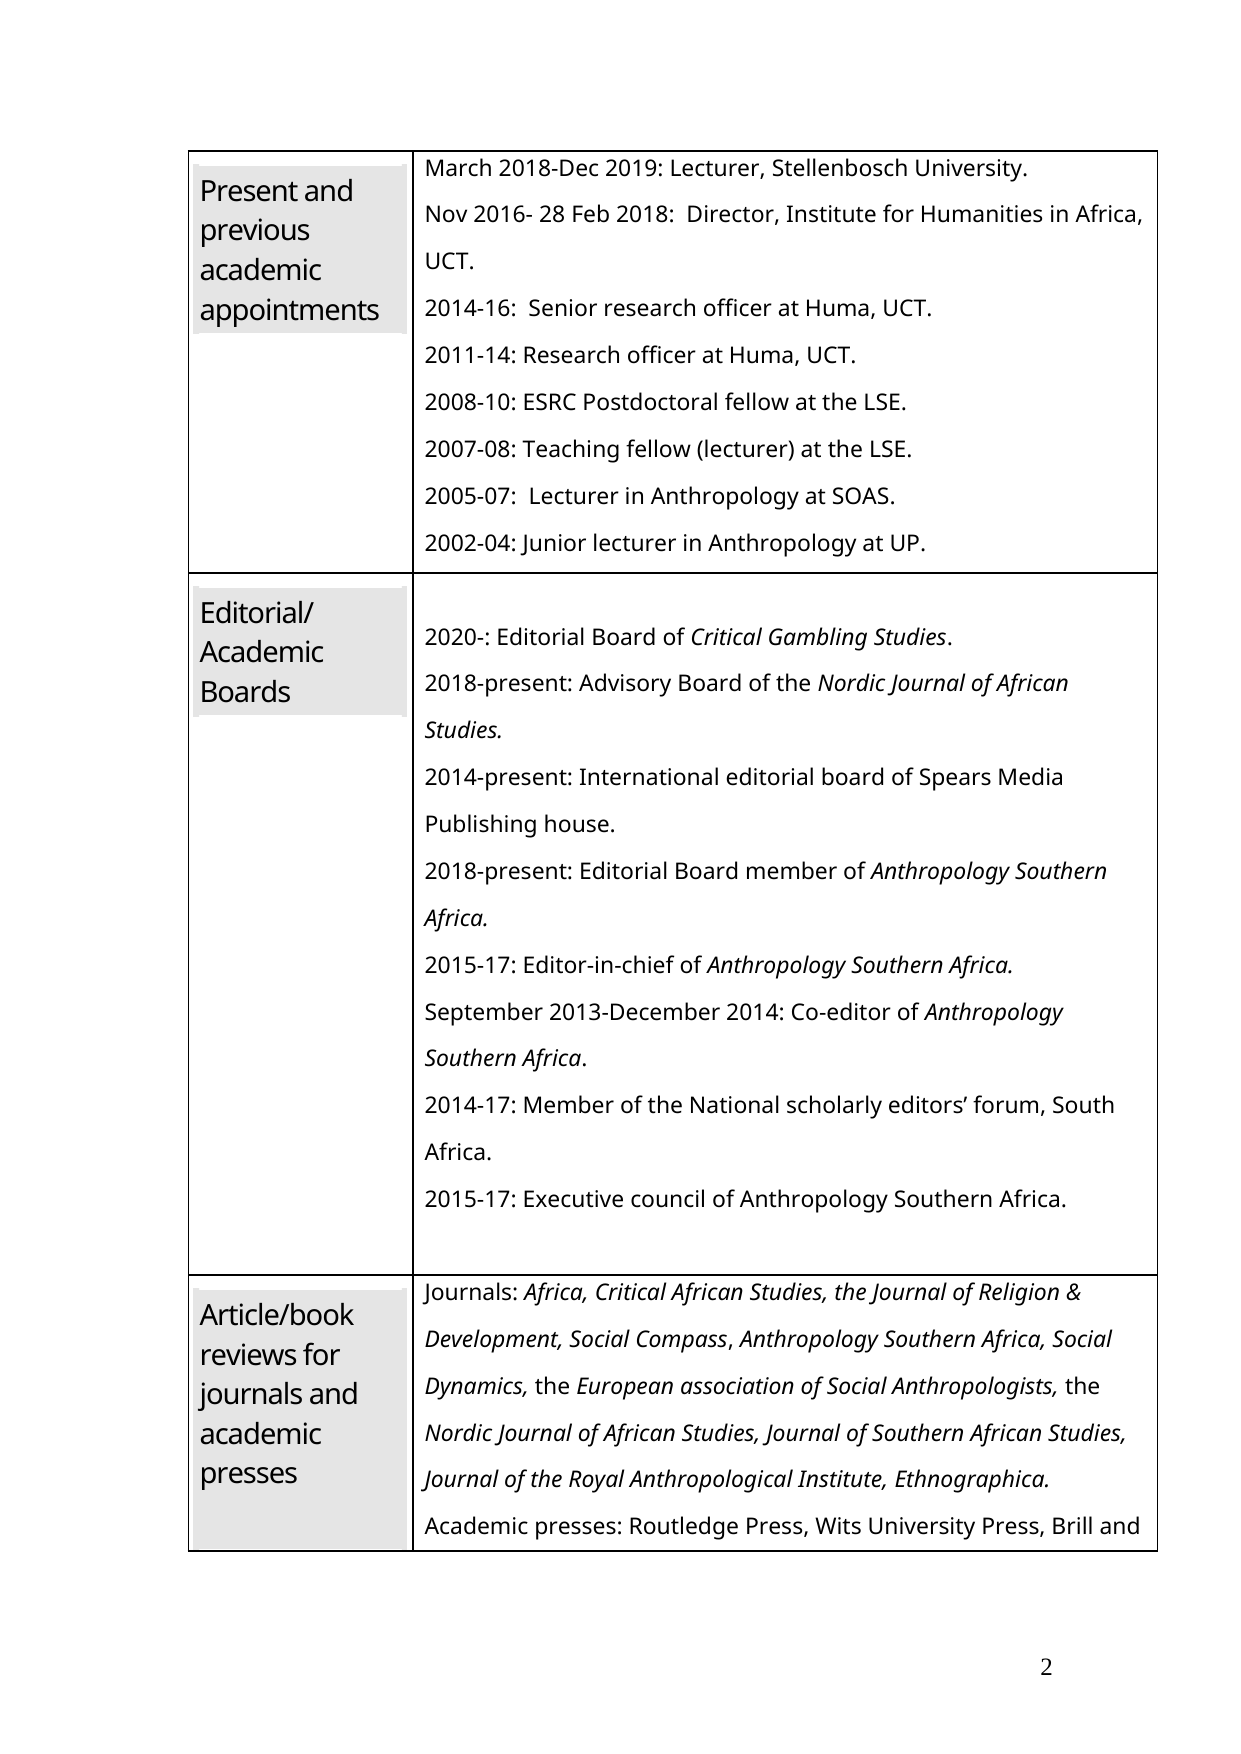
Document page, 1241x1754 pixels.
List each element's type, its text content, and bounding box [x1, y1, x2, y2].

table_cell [189, 1276, 412, 1550]
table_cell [414, 152, 1157, 572]
table_cell 2020-: Editorial Board of Critical Gambling Studies. 2018-present: Advisory Board of the Nordic Journal of African Studies. 2014-present: International editorial board of Spears Media Publishing house. 2018-present: Editorial Board member of Anthropology Southern Africa. 2015-17: Editor-in-chief of Anthropology Southern Africa. September 2013-December 2014: Co-editor of Anthropology Southern Africa. 2014-17: Member of the National scholarly editors’ forum, South Africa. 2015-17: Executive council of Anthropology Southern Africa. [414, 574, 1157, 1274]
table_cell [414, 1276, 1157, 1550]
table_cell Editorial/ Academic Boards [189, 574, 412, 1274]
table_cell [189, 152, 412, 572]
